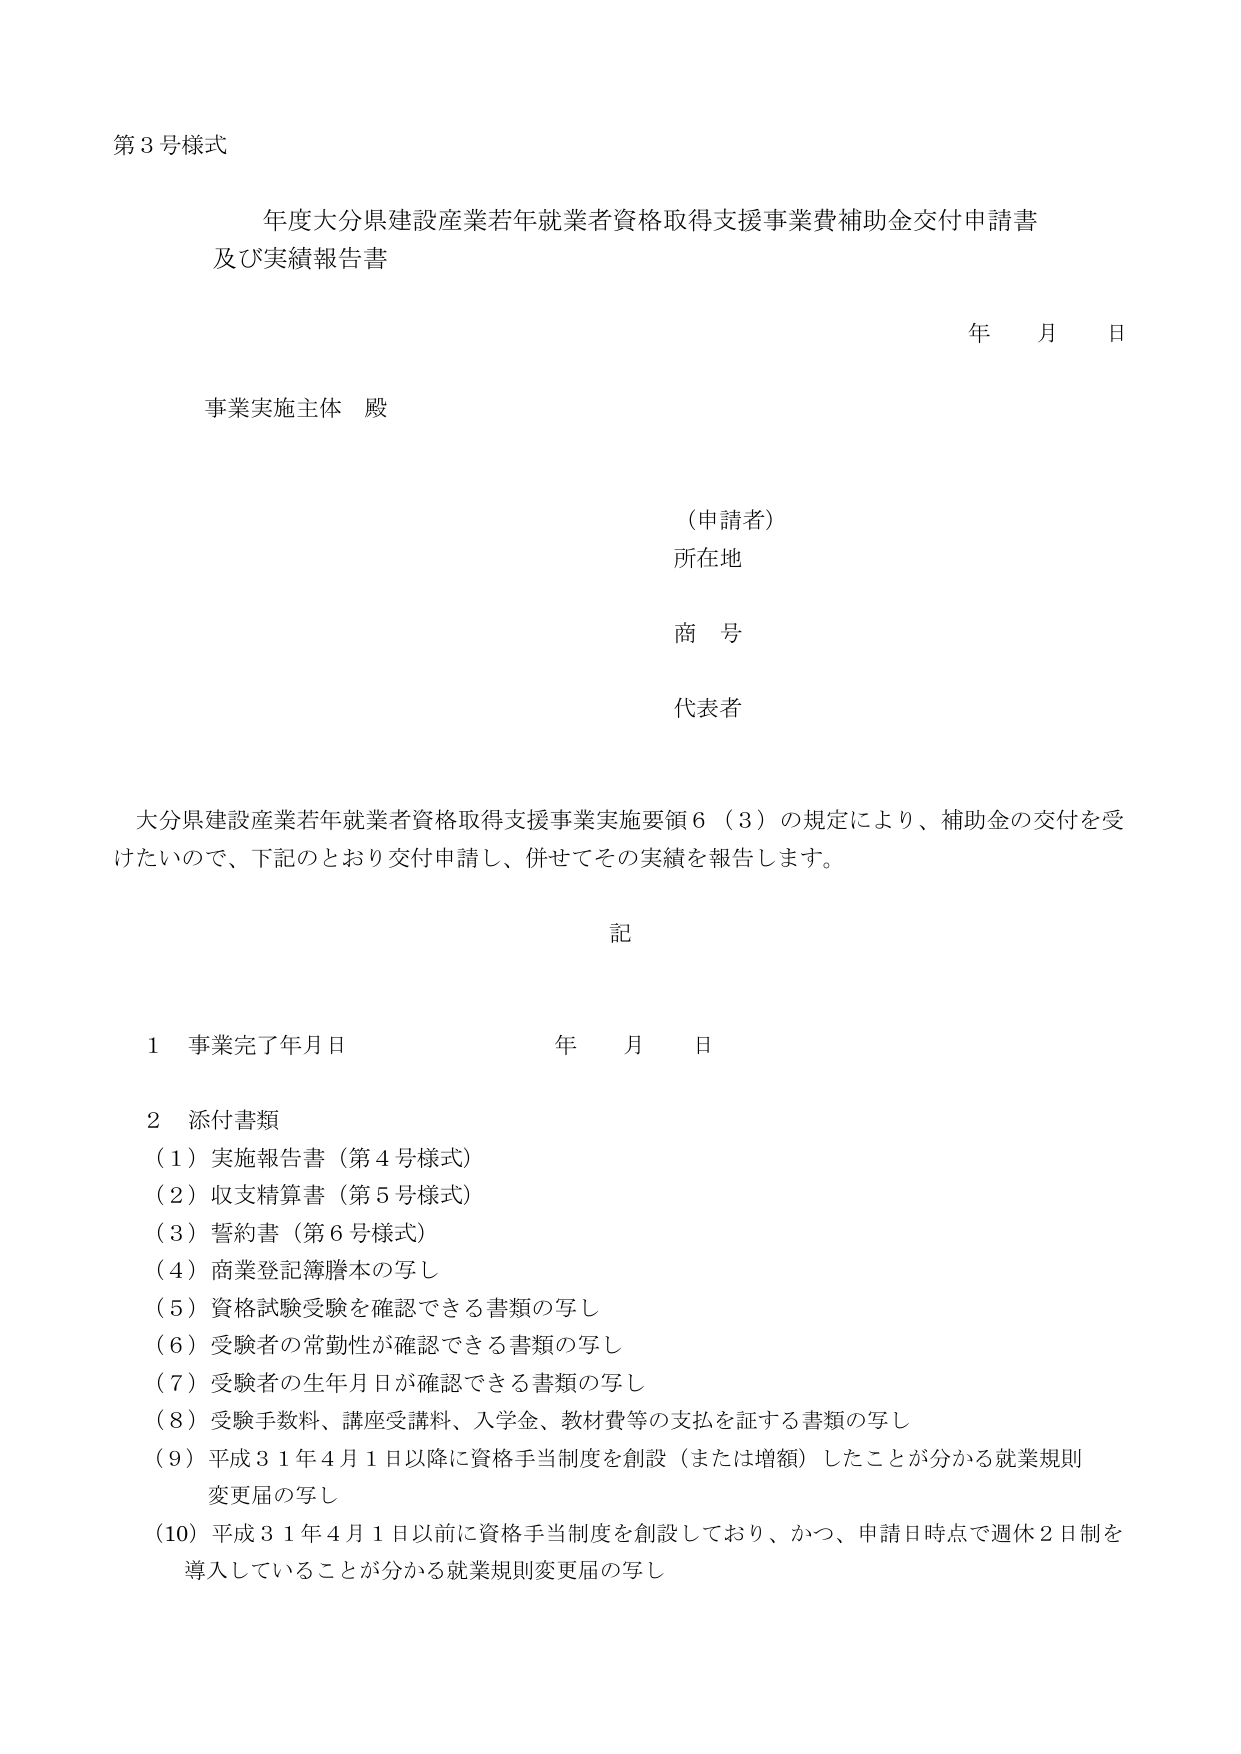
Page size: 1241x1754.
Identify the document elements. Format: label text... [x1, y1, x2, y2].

text 第３号様式 [112, 127, 1128, 164]
text （３）誓約書（第６号様式） [142, 1214, 1128, 1252]
text （９）平成３１年４月１日以降に資格手当制度を創設（または増額）したことが分かる就業規則 [142, 1439, 1128, 1477]
text 年 月 日 [112, 314, 1128, 352]
text 及び実績報告書 [112, 239, 1128, 277]
text （申請者） [112, 502, 1128, 539]
subtitle 記 [112, 914, 1128, 952]
text （２）収支精算書（第５号様式） [142, 1177, 1128, 1214]
text （７）受験者の生年月日が確認できる書類の写し [142, 1364, 1128, 1402]
text 所在地 [112, 539, 1128, 577]
text 年度大分県建設産業若年就業者資格取得支援事業費補助金交付申請書 [112, 202, 1128, 239]
text （５）資格試験受験を確認できる書類の写し [142, 1289, 1128, 1327]
text １ 事業完了年月日 年 月 日 [142, 1027, 1128, 1064]
text ２ 添付書類 [142, 1102, 1128, 1139]
text （４）商業登記簿謄本の写し [142, 1252, 1128, 1289]
text （10）平成３１年４月１日以前に資格手当制度を創設しており、かつ、申請日時点で週休２日制を導入していることが分かる就業規則変更届の写し [142, 1514, 1128, 1589]
text （８）受験手数料、講座受講料、入学金、教材費等の支払を証する書類の写し [142, 1402, 1128, 1439]
text （６）受験者の常勤性が確認できる書類の写し [142, 1327, 1128, 1364]
text （１）実施報告書（第４号様式） [142, 1139, 1128, 1177]
text 代表者 [112, 689, 1128, 727]
text 事業実施主体 殿 [112, 389, 1128, 427]
text 商 号 [112, 614, 1128, 652]
text 大分県建設産業若年就業者資格取得支援事業実施要領６（３）の規定により、補助金の交付を受けたいので、下記のとおり交付申請し、併せてその実績を報告します。 [112, 802, 1128, 877]
text 変更届の写し [163, 1477, 1128, 1514]
